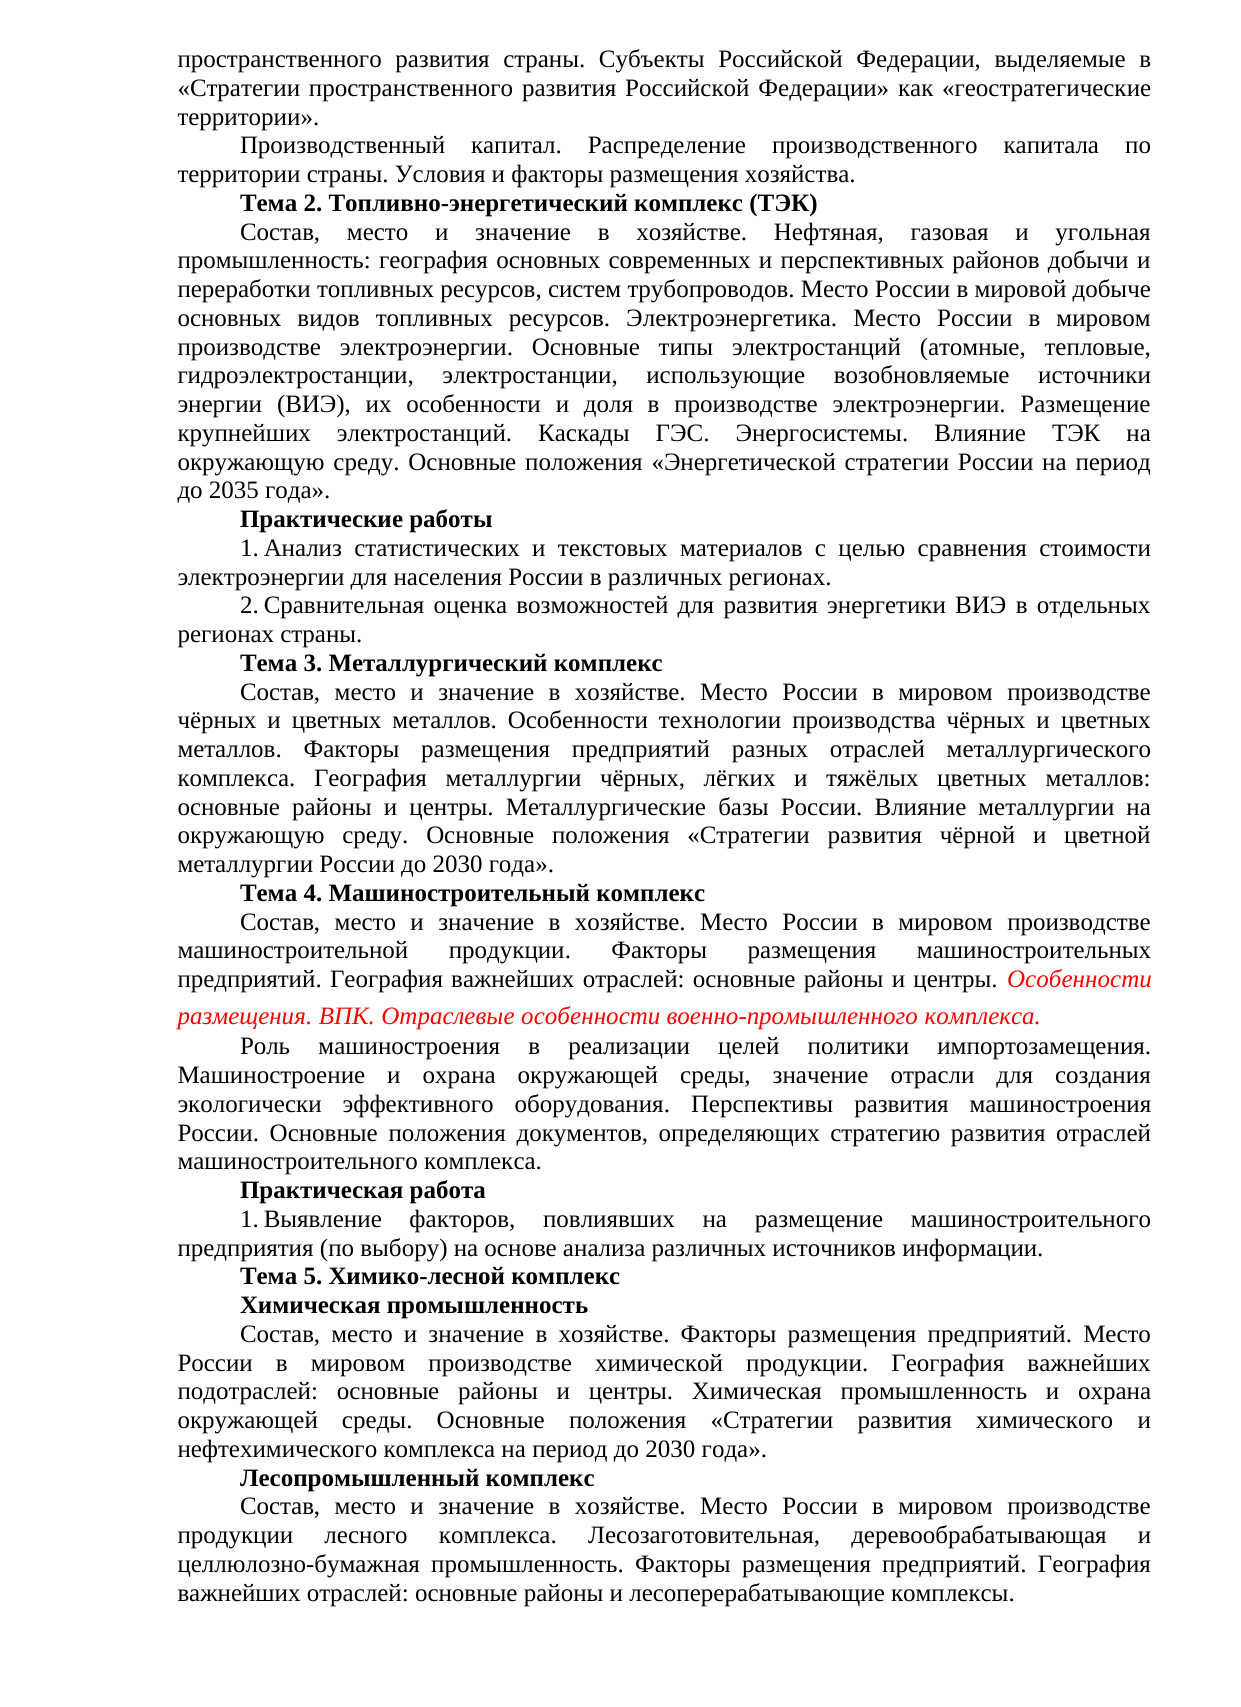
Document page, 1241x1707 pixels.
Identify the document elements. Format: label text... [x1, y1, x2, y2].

text Тема 3. Металлургический комплекс [177, 648, 1152, 677]
text Тема 4. Машиностроительный комплекс [177, 878, 1152, 907]
text Химическая промышленность [177, 1290, 1152, 1319]
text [177, 44, 1152, 131]
text Состав, место и значение в хозяйстве. Место России в мировом производстве машиностроительной продукции. Факторы размещения машиностроительных предприятий. География важнейших отраслей: основные районы и центры. Особенности размещения. ВПК. Отраслевые особенности военно-промышленного комплекса. [177, 907, 1152, 1031]
text 1. Выявление факторов, повлиявших на размещение машиностроительного предприятия (по выбору) на основе анализа различных источников информации. [177, 1204, 1152, 1261]
text Практические работы [177, 504, 1152, 533]
text Состав, место и значение в хозяйстве. Место России в мировом производстве продукции лесного комплекса. Лесозаготовительная, деревообрабатывающая и целлюлозно-бумажная промышленность. Факторы размещения предприятий. География важнейших отраслей: основные районы и лесоперерабатывающие комплексы. [177, 1491, 1152, 1606]
text Роль машиностроения в реализации целей политики импортозамещения. Машиностроение и охрана окружающей среды, значение отрасли для создания экологически эффективного оборудования. Перспективы развития машиностроения России. Основные положения документов, определяющих стратегию развития отраслей машиностроительного комплекса. [177, 1031, 1152, 1175]
text Состав, место и значение в хозяйстве. Нефтяная, газовая и угольная промышленность: география основных современных и перспективных районов добычи и переработки топливных ресурсов, систем трубопроводов. Место России в мировой добыче основных видов топливных ресурсов. Электроэнергетика. Место России в мировом производстве электроэнергии. Основные типы электростанций (атомные, тепловые, гидроэлектростанции, электростанции, использующие возобновляемые источники энергии (ВИЭ), их особенности и доля в производстве электроэнергии. Размещение крупнейших электростанций. Каскады ГЭС. Энергосистемы. Влияние ТЭК на окружающую среду. Основные положения «Энергетической стратегии России на период до 2035 года». [177, 217, 1152, 504]
text 1. Анализ статистических и текстовых материалов с целью сравнения стоимости электроэнергии для населения России в различных регионах. [177, 533, 1152, 591]
text Производственный капитал. Распределение производственного капитала по территории страны. Условия и факторы размещения хозяйства. [177, 131, 1152, 188]
text 2. Сравнительная оценка возможностей для развития энергетики ВИЭ в отдельных регионах страны. [177, 591, 1152, 648]
text Лесопромышленный комплекс [177, 1463, 1152, 1491]
text Тема 5. Химико-лесной комплекс [177, 1261, 1152, 1290]
text Практическая работа [177, 1175, 1152, 1204]
text Состав, место и значение в хозяйстве. Факторы размещения предприятий. Место России в мировом производстве химической продукции. География важнейших подотраслей: основные районы и центры. Химическая промышленность и охрана окружающей среды. Основные положения «Стратегии развития химического и нефтехимического комплекса на период до 2030 года». [177, 1319, 1152, 1463]
text Тема 2. Топливно-энергетический комплекс (ТЭК) [177, 188, 1152, 217]
text Состав, место и значение в хозяйстве. Место России в мировом производстве чёрных и цветных металлов. Особенности технологии производства чёрных и цветных металлов. Факторы размещения предприятий разных отраслей металлургического комплекса. География металлургии чёрных, лёгких и тяжёлых цветных металлов: основные районы и центры. Металлургические базы России. Влияние металлургии на окружающую среду. Основные положения «Стратегии развития чёрной и цветной металлургии России до 2030 года». [177, 677, 1152, 878]
